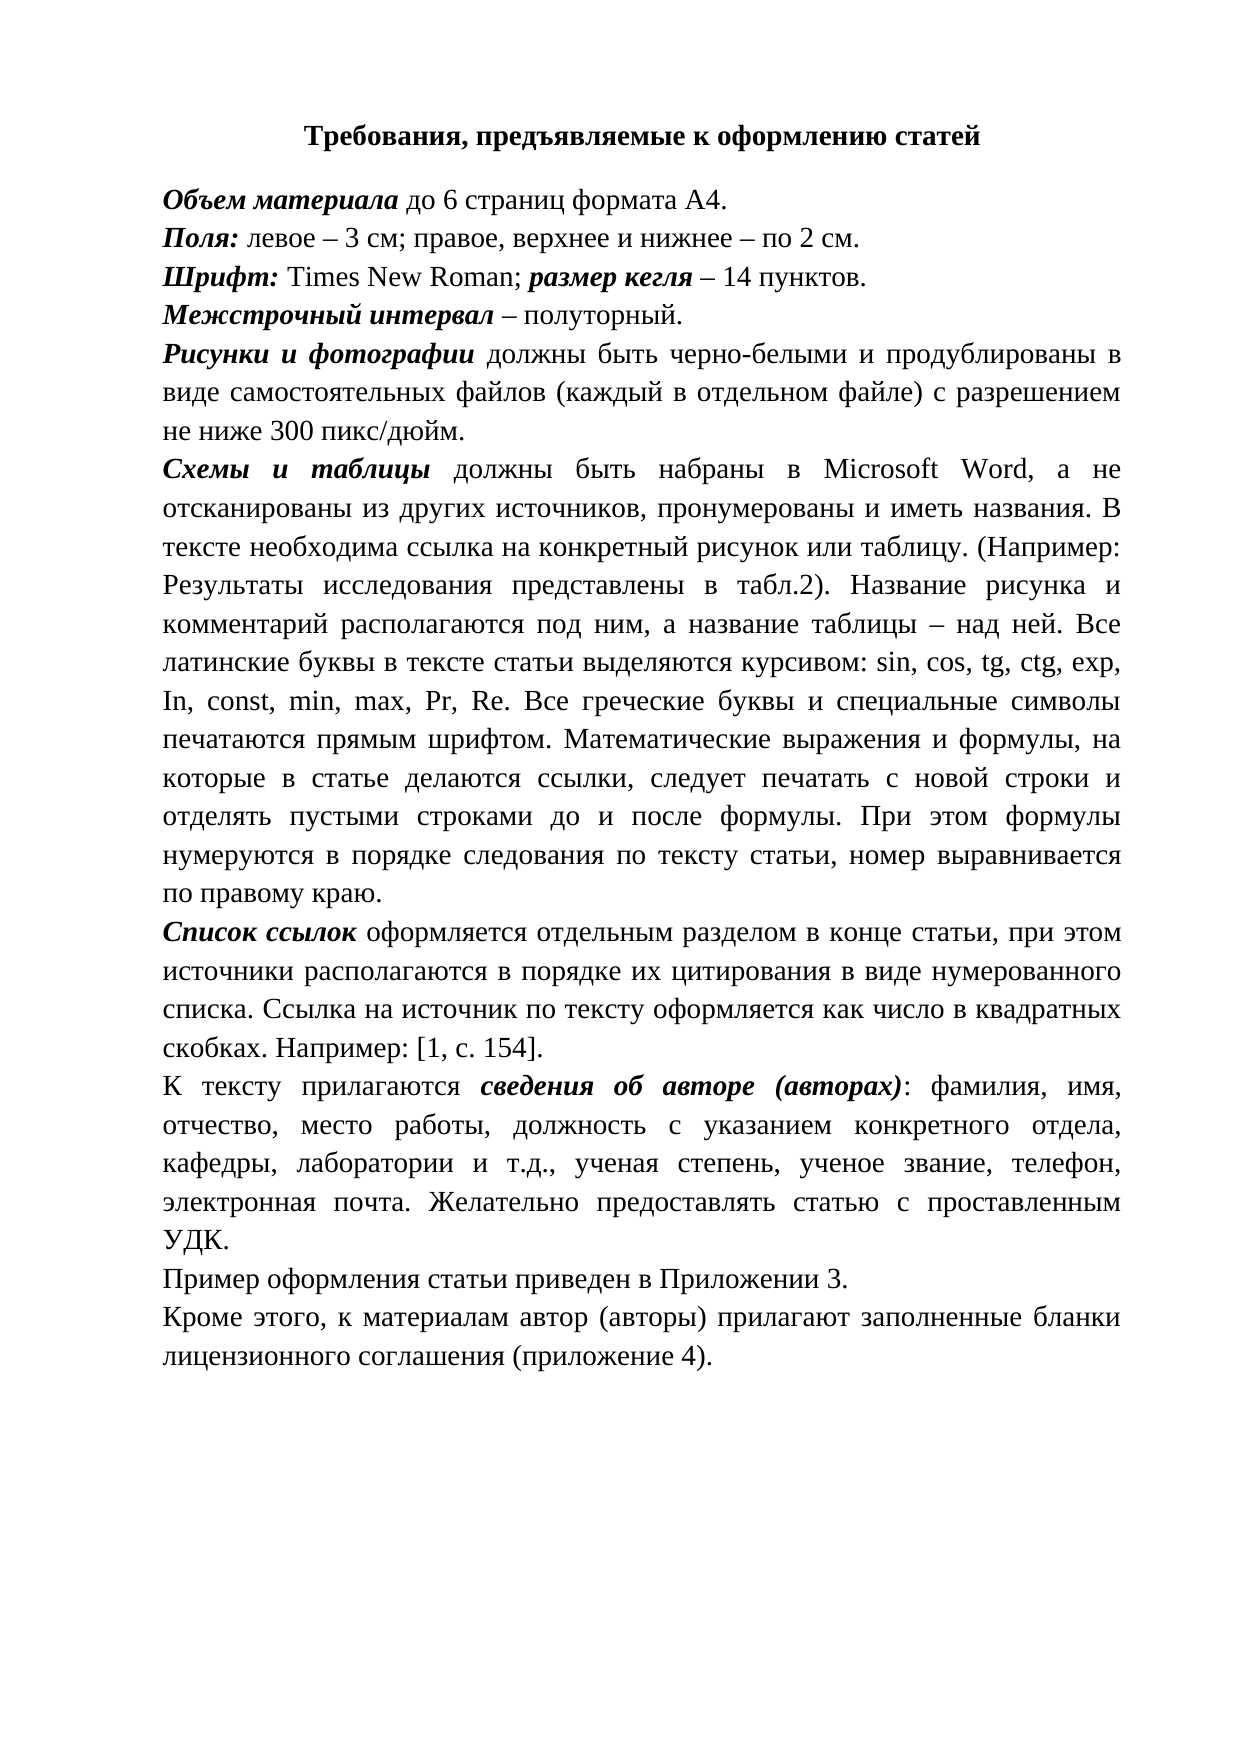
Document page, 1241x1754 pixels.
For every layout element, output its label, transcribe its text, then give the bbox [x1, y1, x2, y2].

text Межстрочный интервал – полуторный. [162, 297, 1122, 331]
text К тексту прилагаются сведения об авторе (авторах): фамилия, имя, отчество, место работы, должность с указанием конкретного отдела, кафедры, лаборатории и т.д., ученая степень, ученое звание, телефон, электронная почта. Желательно предоставлять статью с проставленным УДК. [162, 1068, 1122, 1256]
text Шрифт: Times New Roman; размер кегля – 14 пунктов. [162, 259, 1122, 292]
text Схемы и таблицы должны быть набраны в Microsoft Word, а не отсканированы из других источников, пронумерованы и иметь названия. В тексте необходима ссылка на конкретный рисунок или таблицу. (Например: Результаты исследования представлены в табл.2). Название рисунка и комментарий располагаются под ним, а название таблицы – над ней. Все латинские буквы в тексте статьи выделяются курсивом: sin, cos, tg, ctg, exp, In, const, min, max, Pr, Re. Все греческие буквы и специальные символы печатаются прямым шрифтом. Математические выражения и формулы, на которые в статье делаются ссылки, следует печатать с новой строки и отделять пустыми строками до и после формулы. При этом формулы нумеруются в порядке следования по тексту статьи, номер выравнивается по правому краю. [162, 452, 1122, 909]
text Требования, предъявляемые к оформлению статей [162, 118, 1122, 152]
text Кроме этого, к материалам автор (авторы) прилагают заполненные бланки лицензионного соглашения (приложение 4). [162, 1299, 1122, 1372]
text Рисунки и фотографии должны быть черно-белыми и продублированы в виде самостоятельных файлов (каждый в отдельном файле) с разрешением не ниже 300 пикс/дюйм. [162, 336, 1122, 447]
text Объем материала до 6 страниц формата А4. [162, 182, 1122, 215]
text Пример оформления статьи приведен в Приложении 3. [162, 1261, 1122, 1294]
text Поля: левое – 3 см; правое, верхнее и нижнее – по 2 см. [162, 220, 1122, 254]
text Список ссылок оформляется отдельным разделом в конце статьи, при этом источники располагаются в порядке их цитирования в виде нумерованного списка. Ссылка на источник по тексту оформляется как число в квадратных скобках. Например: [1, с. 154]. [162, 914, 1122, 1063]
